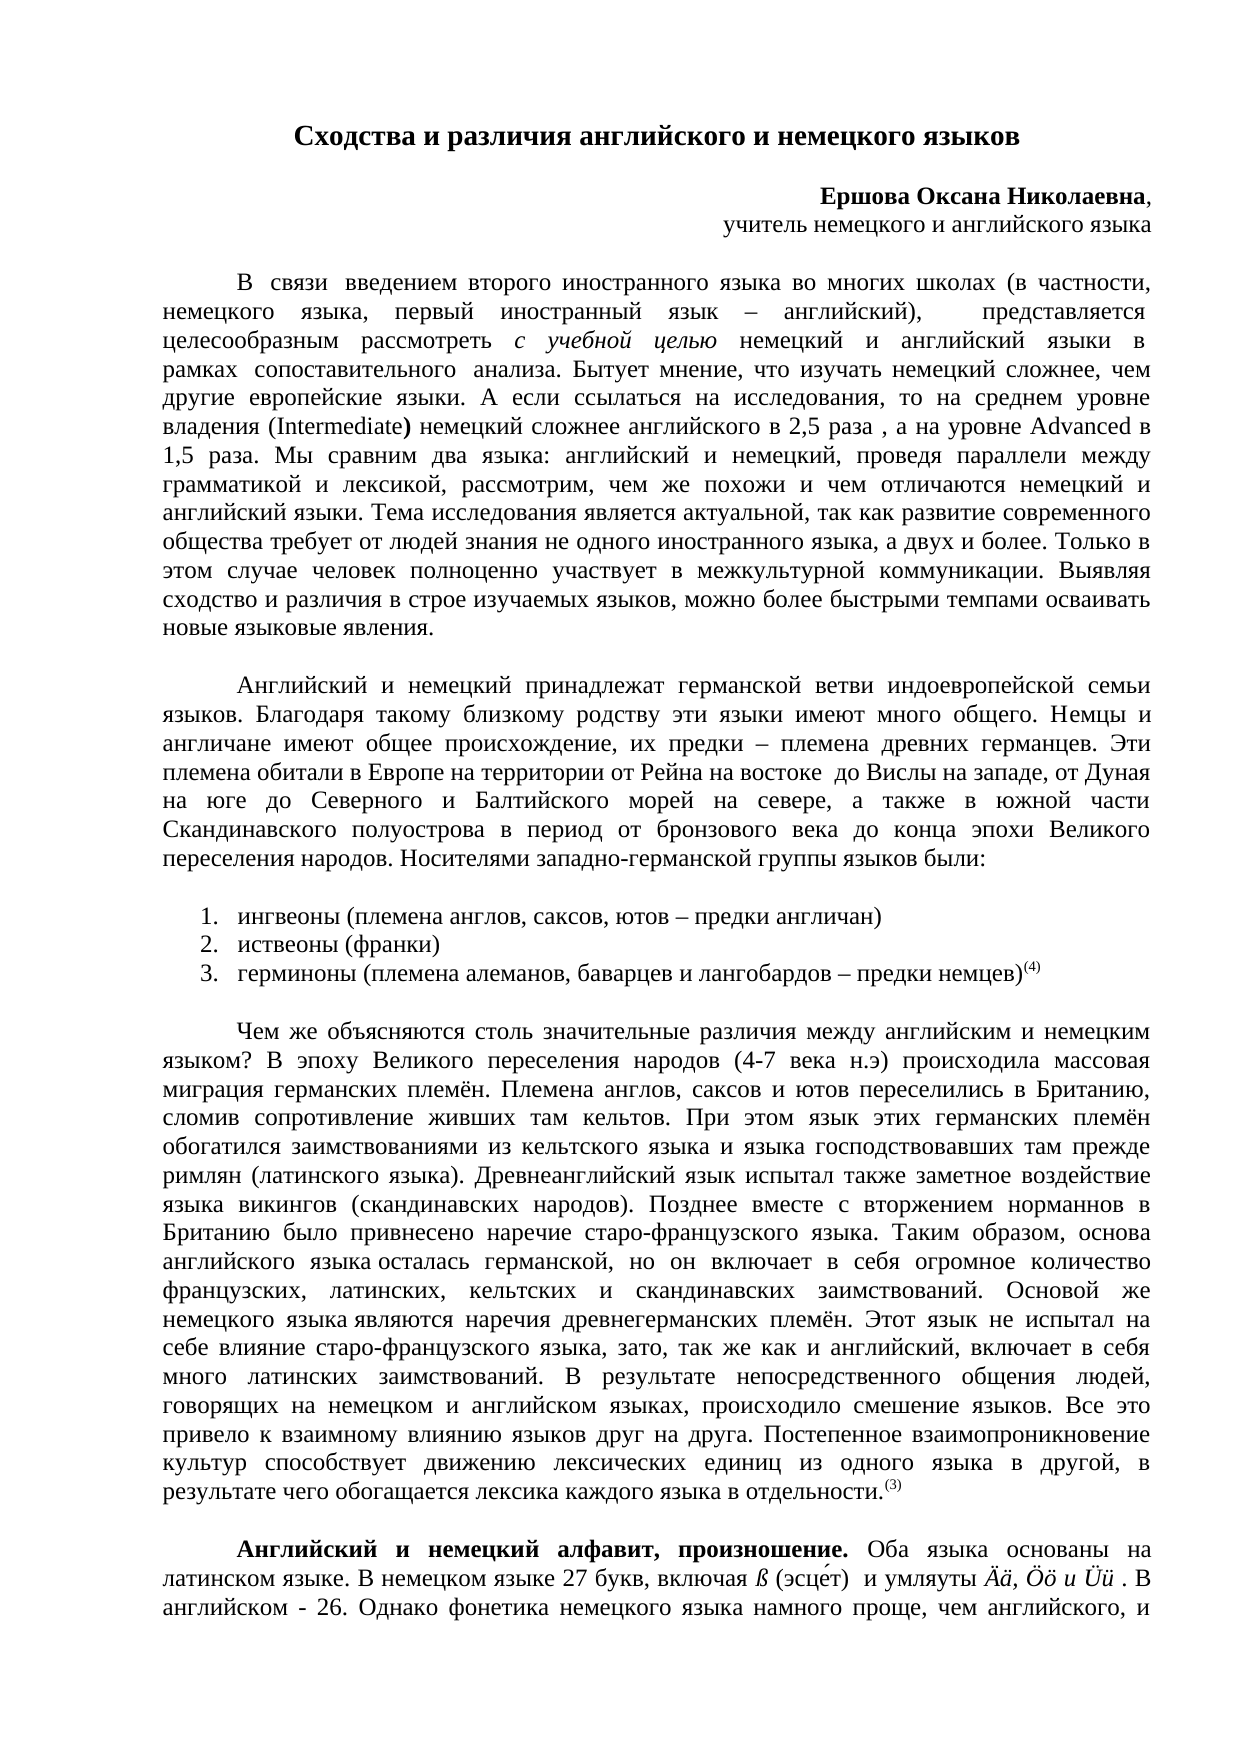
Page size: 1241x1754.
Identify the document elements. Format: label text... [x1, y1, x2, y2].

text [162, 1534, 1152, 1620]
text Ершова Оксана Николаевна, учитель немецкого и английского языка [162, 181, 1152, 238]
text В связи введением второго иностранного языка во многих школах (в частности, немецкого языка, первый иностранный язык – английский), представляется целесообразным рассмотреть с учебной целью немецкий и английский языки в рамках сопоставительного анализа. Бытует мнение, что изучать немецкий сложнее, чем другие европейские языки. А если ссылаться на исследования, то на среднем уровне владения (Intermediate) немецкий сложнее английского в 2,5 раза , а на уровне Advanced в 1,5 раза. Мы сравним два языка: английский и немецкий, проведя параллели между грамматикой и лексикой, рассмотрим, чем же похожи и чем отличаются немецкий и английский языки. Тема исследования является актуальной, так как развитие современного общества требует от людей знания не одного иностранного языка, а двух и более. Только в этом случае человек полноценно участвует в межкультурной коммуникации. Выявляя сходство и различия в строе изучаемых языков, можно более быстрыми темпами осваивать новые языковые явления. [162, 267, 1152, 641]
list ингвеоны (племена англов, саксов, ютов – предки англичан) [200, 901, 1152, 929]
list герминоны (племена алеманов, баварцев и лангобардов – предки немцев)(4) [200, 958, 1152, 987]
text Английский и немецкий принадлежат германской ветви индоевропейской семьи языков. Благодаря такому близкому родству эти языки имеют много общего. Немцы и англичане имеют общее происхождение, их предки – племена древних германцев. Эти племена обитали в Европе на территории от Рейна на востоке до Вислы на западе, от Дуная на юге до Северного и Балтийского морей на севере, а также в южной части Скандинавского полуострова в период от бронзового века до конца эпохи Великого переселения народов. Носителями западно-германской группы языков были: [162, 670, 1152, 872]
list иствеоны (франки) [200, 929, 1152, 958]
text Чем же объясняются столь значительные различия между английским и немецким языком? В эпоху Великого переселения народов (4-7 века н.э) происходила массовая миграция германских племён. Племена англов, саксов и ютов переселились в Британию, сломив сопротивление живших там кельтов. При этом язык этих германских племён обогатился заимствованиями из кельтского языка и языка господствовавших там прежде римлян (латинского языка). Древнеанглийский язык испытал также заметное воздействие языка викингов (скандинавских народов). Позднее вместе с вторжением норманнов в Британию было привнесено наречие старо-французского языка. Таким образом, основа английского языка осталась германской, но он включает в себя огромное количество французских, латинских, кельтских и скандинавских заимствований. Основой же немецкого языка являются наречия древнегерманских племён. Этот язык не испытал на себе влияние старо-французского языка, зато, так же как и английский, включает в себя много латинских заимствований. В результате непосредственного общения людей, говорящих на немецком и английском языках, происходило смешение языков. Все это привело к взаимному влиянию языков друг на друга. Постепенное взаимопроникновение культур способствует движению лексических единиц из одного языка в другой, в результате чего обогащается лексика каждого языка в отдельности.(3) [162, 1016, 1152, 1505]
text Сходства и различия английского и немецкого языков [162, 118, 1152, 152]
